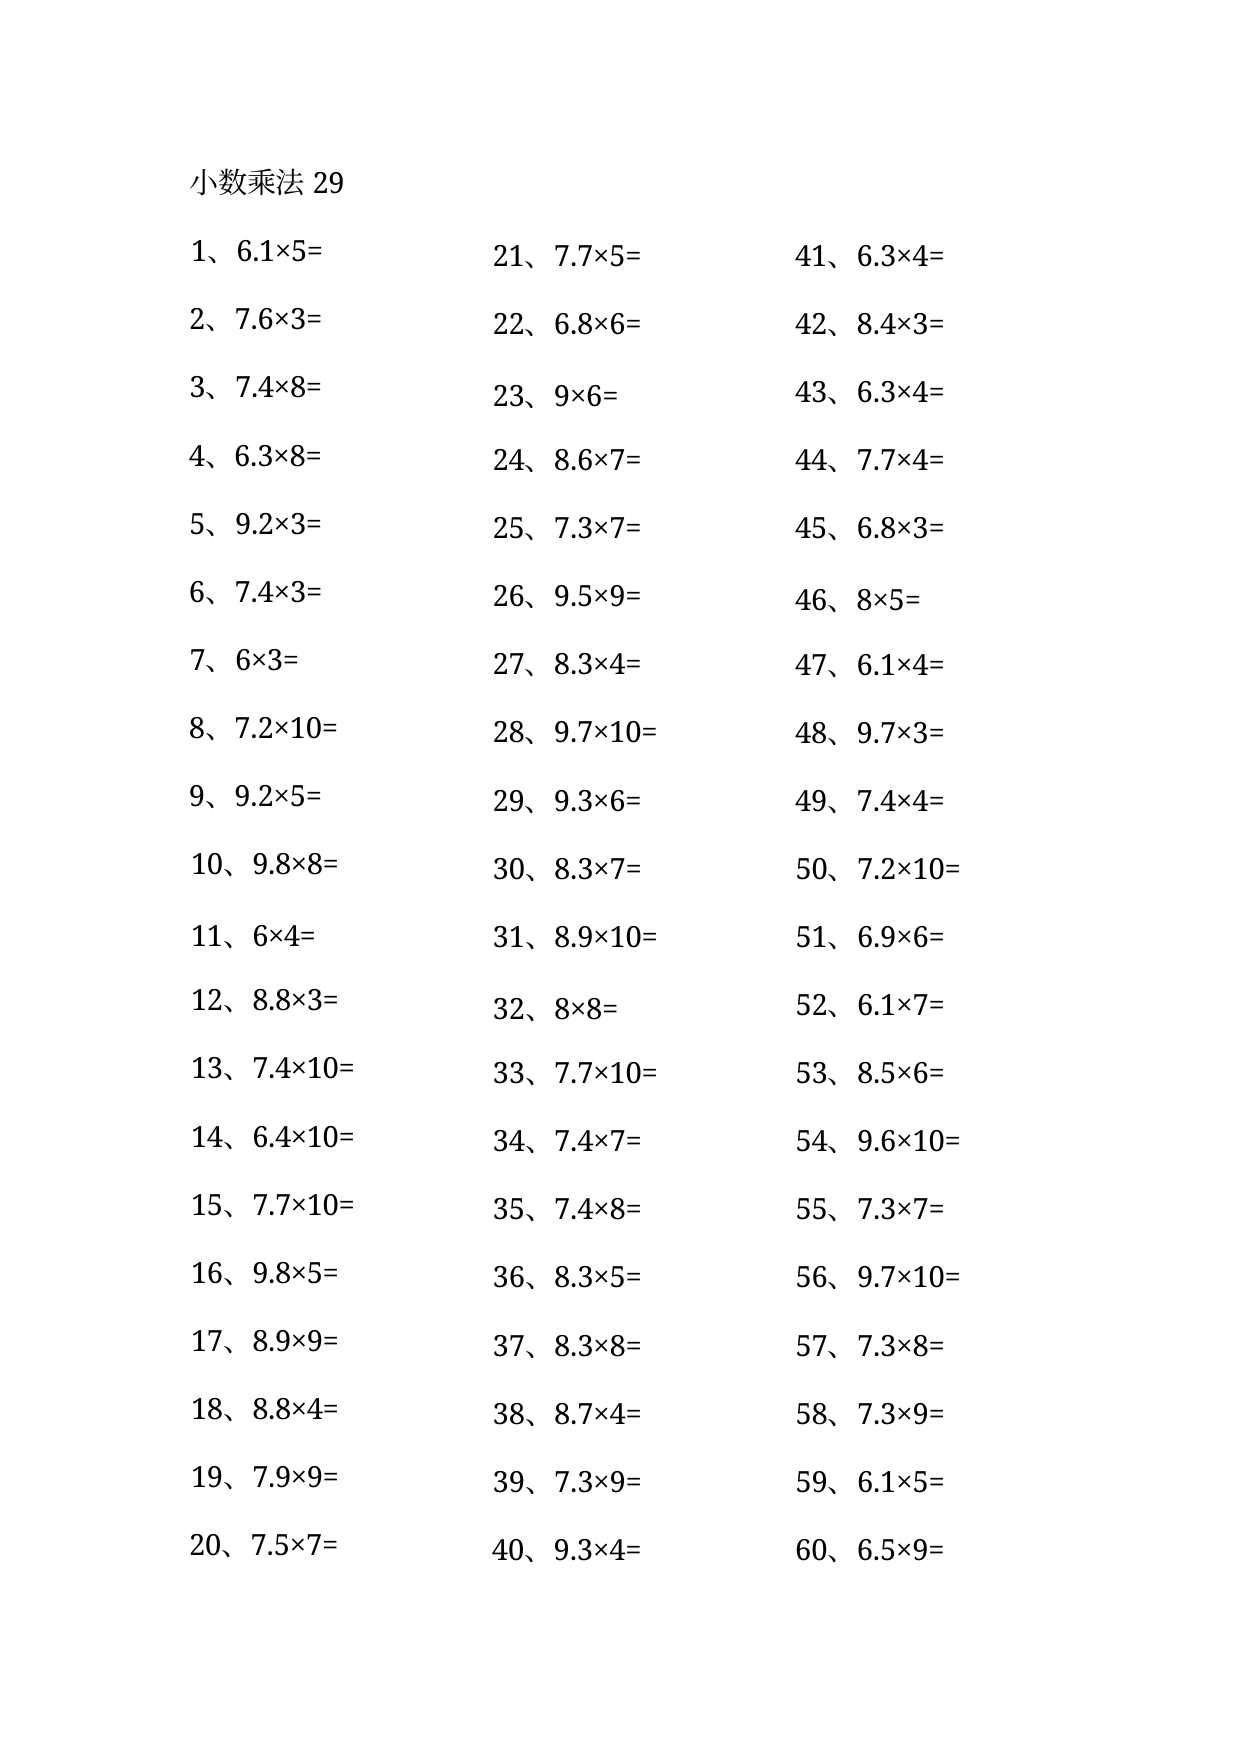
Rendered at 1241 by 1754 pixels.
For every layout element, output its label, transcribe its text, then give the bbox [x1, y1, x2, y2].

text 3、7.4×8= [186, 372, 422, 404]
text 52、6.1×7= [735, 989, 1054, 1022]
text 41、6.3×4= [735, 241, 1054, 273]
text 50、7.2×10= [735, 853, 1054, 886]
text 56、9.7×10= [735, 1262, 1054, 1294]
text 54、9.6×10= [735, 1126, 1054, 1158]
text 10、9.8×8= [186, 849, 422, 881]
text 44、7.7×4= [735, 445, 1054, 477]
text 31、8.9×10= [432, 921, 725, 954]
text 34、7.4×7= [432, 1126, 725, 1158]
text 37、8.3×8= [432, 1330, 725, 1362]
text 55、7.3×7= [735, 1194, 1054, 1226]
text 2、7.6×3= [186, 304, 422, 336]
text 28、9.7×10= [432, 717, 725, 749]
text 36、8.3×5= [432, 1262, 725, 1294]
text 58、7.3×9= [735, 1398, 1054, 1431]
text 11、6×4= [186, 921, 422, 953]
text 26、9.5×9= [432, 581, 725, 613]
text 12、8.8×3= [186, 985, 422, 1017]
text 27、8.3×4= [432, 649, 725, 681]
text 51、6.9×6= [735, 922, 1054, 954]
text 29、9.3×6= [432, 785, 725, 818]
text 小数乘法 29 [186, 168, 422, 200]
text 60、6.5×9= [735, 1534, 1054, 1567]
text 35、7.4×8= [432, 1194, 725, 1226]
text 23、9×6= [432, 381, 725, 413]
text 45、6.8×3= [735, 513, 1054, 545]
text 15、7.7×10= [186, 1189, 422, 1222]
text 49、7.4×4= [735, 785, 1054, 818]
text 33、7.7×10= [432, 1058, 725, 1090]
text 38、8.7×4= [432, 1398, 725, 1431]
text 57、7.3×8= [735, 1330, 1054, 1362]
text 19、7.9×9= [186, 1462, 422, 1494]
text 42、8.4×3= [735, 308, 1054, 341]
text 8、7.2×10= [186, 712, 422, 745]
text 30、8.3×7= [432, 853, 725, 886]
text 16、9.8×5= [186, 1257, 422, 1290]
text 47、6.1×4= [735, 649, 1054, 681]
text 53、8.5×6= [735, 1058, 1054, 1090]
text 21、7.7×5= [432, 241, 725, 273]
text 9、9.2×5= [186, 781, 422, 813]
text 40、9.3×4= [432, 1534, 725, 1567]
text 39、7.3×9= [432, 1466, 725, 1499]
text 4、6.3×8= [186, 440, 422, 472]
text 25、7.3×7= [432, 513, 725, 545]
text 32、8×8= [432, 994, 725, 1026]
text 1、6.1×5= [186, 236, 422, 268]
text 5、9.2×3= [186, 508, 422, 541]
text 59、6.1×5= [735, 1466, 1054, 1499]
text 48、9.7×3= [735, 717, 1054, 749]
text 18、8.8×4= [186, 1394, 422, 1426]
text 46、8×5= [735, 586, 1054, 617]
text 14、6.4×10= [186, 1121, 422, 1154]
text 6、7.4×3= [186, 576, 422, 609]
text 13、7.4×10= [186, 1053, 422, 1086]
text 20、7.5×7= [186, 1530, 422, 1562]
text 22、6.8×6= [432, 308, 725, 341]
text 7、6×3= [186, 644, 422, 677]
text 24、8.6×7= [432, 445, 725, 477]
text 43、6.3×4= [735, 377, 1054, 409]
text 17、8.9×9= [186, 1326, 422, 1358]
